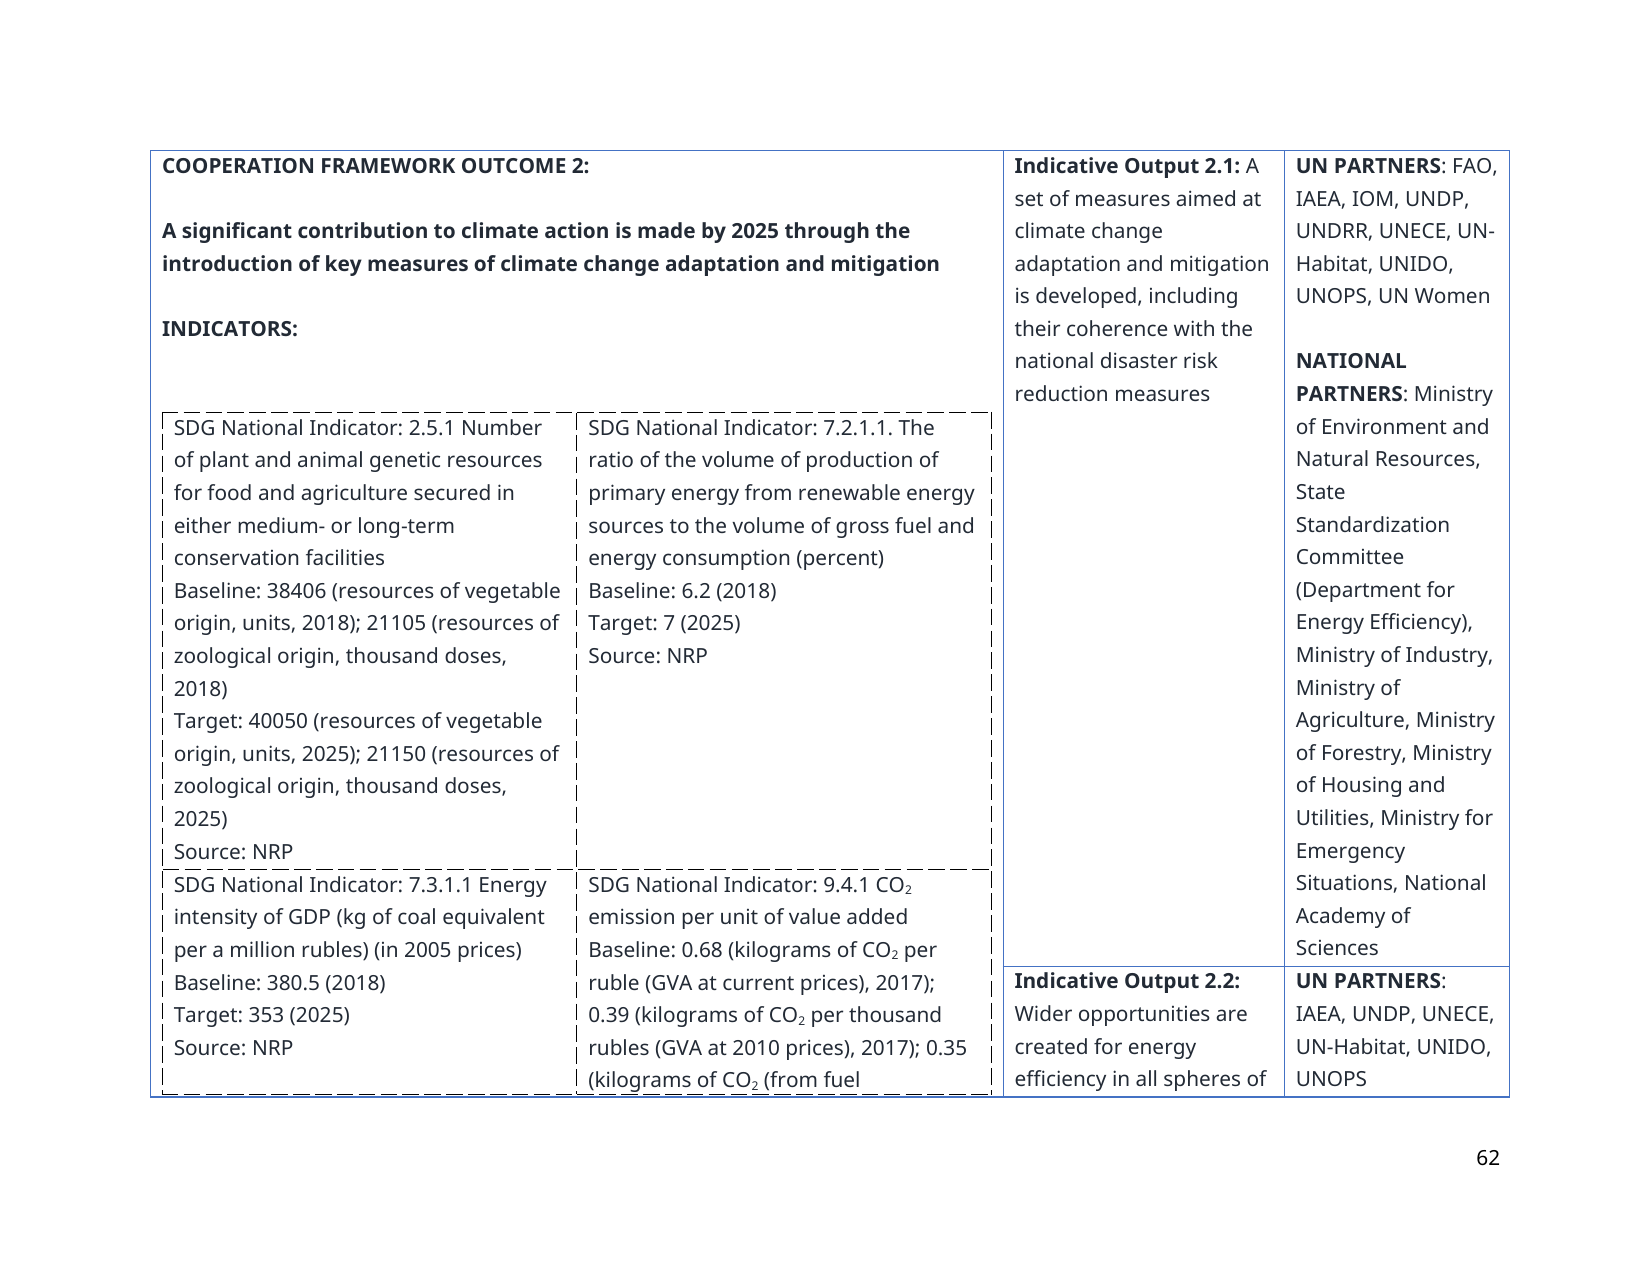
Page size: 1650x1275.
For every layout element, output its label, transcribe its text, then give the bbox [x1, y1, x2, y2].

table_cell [1285, 967, 1509, 1096]
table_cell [1004, 967, 1284, 1096]
table_cell COOPERATION FRAMEWORK OUTCOME 2: A significant contribution to climate action is made by 2025 through the introduction of key measures of climate change adaptation and mitigation INDICATORS: [151, 151, 1003, 1096]
table_cell Indicative Output 2.1: A set of measures aimed at climate change adaptation and mitigation is developed, including their coherence with the national disaster risk reduction measures [1004, 151, 1284, 966]
table_cell UN PARTNERS: FAO, IAEA, IOM, UNDP, UNDRR, UNECE, UN-Habitat, UNIDO, UNOPS, UN Women NATIONAL PARTNERS: Ministry of Environment and Natural Resources, State Standardization Committee (Department for Energy Efficiency), Ministry of Industry, Ministry of Agriculture, Ministry of Forestry, Ministry of Housing and Utilities, Ministry for Emergency Situations, National Academy of Sciences [1285, 151, 1509, 966]
